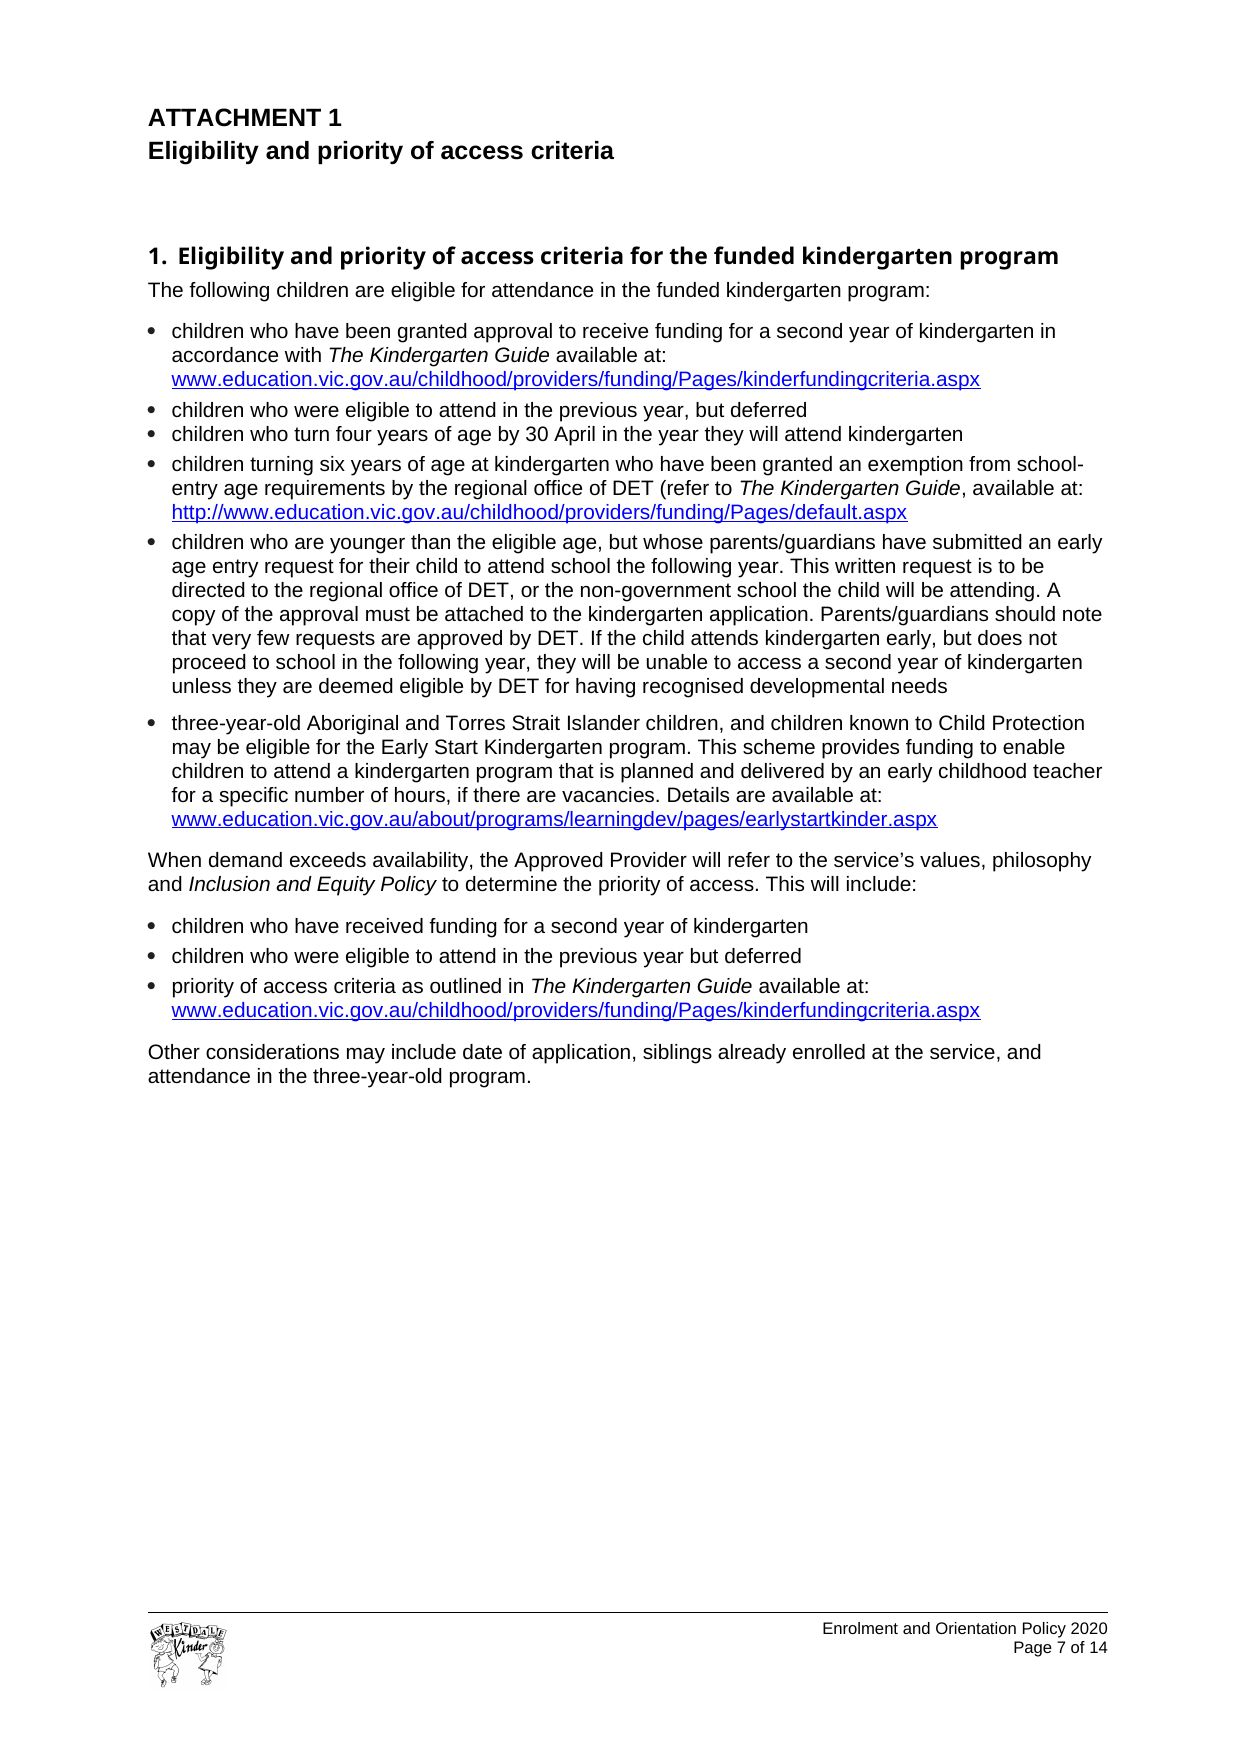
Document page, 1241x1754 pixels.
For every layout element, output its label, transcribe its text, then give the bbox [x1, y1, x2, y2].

text When demand exceeds availability, the Approved Provider will refer to the service’s values, philosophy and Inclusion and Equity Policy to determine the priority of access. This will include: [148, 848, 1107, 896]
text Eligibility and priority of access criteria [148, 136, 1107, 165]
text Attachment 1 [148, 103, 1107, 132]
list children turning six years of age at kindergarten who have been granted an exemption from school-entry age requirements by the regional office of DET (refer to The Kindergarten Guide, available at: http://www.education.vic.gov.au/childhood/providers/funding/Pages/default.aspx [148, 452, 1107, 524]
list priority of access criteria as outlined in The Kindergarten Guide available at: www.education.vic.gov.au/childhood/providers/funding/Pages/kinderfundingcriteria.aspx [148, 974, 1107, 1022]
subtitle Eligibility and priority of access criteria for the funded kindergarten program [148, 240, 1107, 271]
list children who turn four years of age by 30 April in the year they will attend kindergarten [148, 422, 1107, 446]
text Other considerations may include date of application, siblings already enrolled at the service, and attendance in the three-year-old program. [148, 1040, 1107, 1088]
list children who have been granted approval to receive funding for a second year of kindergarten in accordance with The Kindergarten Guide available at: www.education.vic.gov.au/childhood/providers/funding/Pages/kinderfundingcriteria.aspx [148, 319, 1107, 391]
list children who were eligible to attend in the previous year but deferred [148, 944, 1107, 968]
picture [147, 1618, 230, 1691]
list children who have received funding for a second year of kindergarten [148, 914, 1107, 938]
list children who were eligible to attend in the previous year, but deferred [148, 397, 1107, 422]
text The following children are eligible for attendance in the funded kindergarten program: [148, 278, 1107, 302]
list three-year-old Aboriginal and Torres Strait Islander children, and children known to Child Protection may be eligible for the Early Start Kindergarten program. This scheme provides funding to enable children to attend a kindergarten program that is planned and delivered by an early childhood teacher for a specific number of hours, if there are vacancies. Details are available at: www.education.vic.gov.au/about/programs/learningdev/pages/earlystartkinder.aspx [148, 710, 1107, 830]
list children who are younger than the eligible age, but whose parents/guardians have submitted an early age entry request for their child to attend school the following year. This written request is to be directed to the regional office of DET, or the non-government school the child will be attending. A copy of the approval must be attached to the kindergarten application. Parents/guardians should note that very few requests are approved by DET. If the child attends kindergarten early, but does not proceed to school in the following year, they will be unable to access a second year of kindergarten unless they are deemed eligible by DET for having recognised developmental needs [148, 530, 1107, 698]
